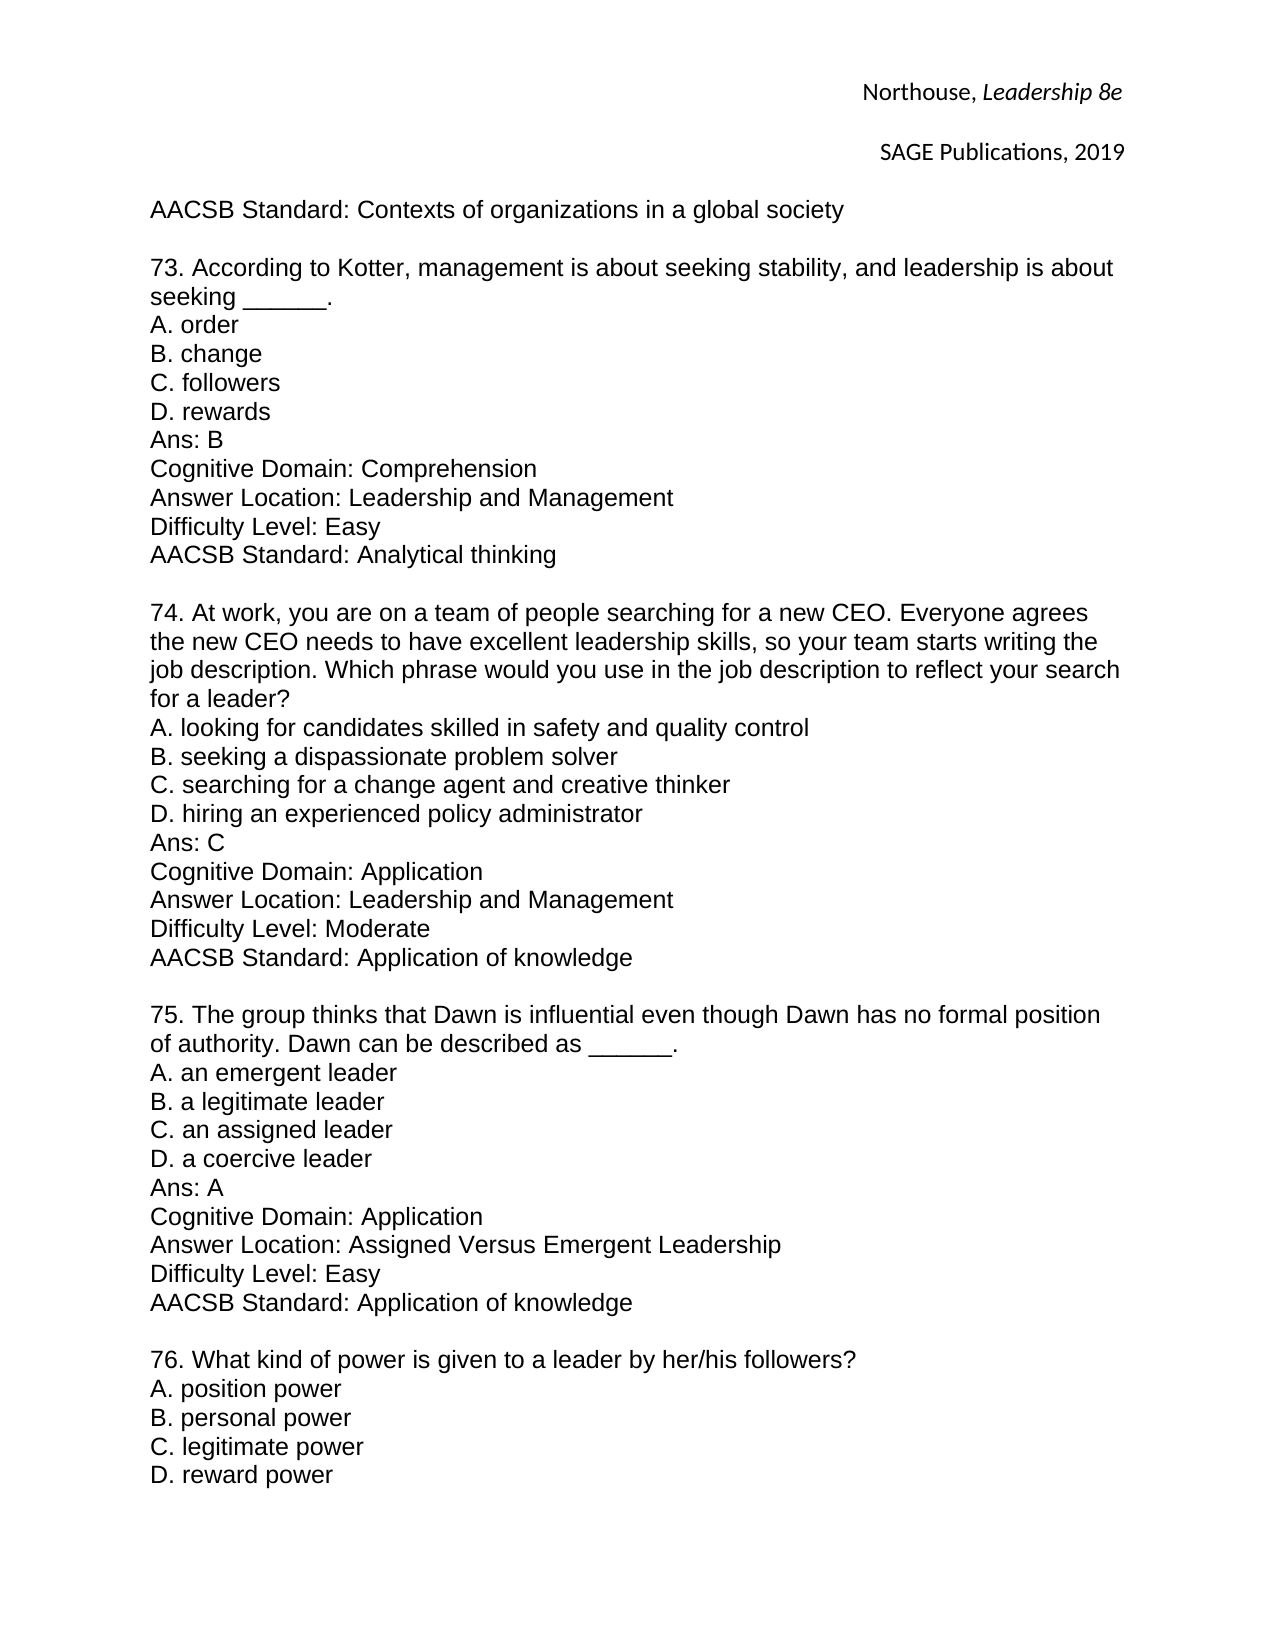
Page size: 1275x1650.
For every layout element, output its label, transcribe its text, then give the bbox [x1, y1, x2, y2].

text D. reward power [150, 1460, 1125, 1489]
text Difficulty Level: Easy [150, 512, 1125, 540]
text A. order [150, 310, 1125, 339]
text B. a legitimate leader [150, 1087, 1125, 1115]
text D. rewards [150, 397, 1125, 425]
text AACSB Standard: Application of knowledge [150, 943, 1125, 972]
text Difficulty Level: Easy [150, 1259, 1125, 1288]
text Answer Location: Leadership and Management [150, 885, 1125, 914]
text 75. The group thinks that Dawn is influential even though Dawn has no formal position of authority. Dawn can be described as ______. [150, 1000, 1125, 1058]
text 76. What kind of power is given to a leader by her/his followers? [150, 1345, 1125, 1374]
text AACSB Standard: Analytical thinking [150, 540, 1125, 569]
text A. an emergent leader [150, 1058, 1125, 1087]
text 74. At work, you are on a team of people searching for a new CEO. Everyone agrees the new CEO needs to have excellent leadership skills, so your team starts writing the job description. Which phrase would you use in the job description to reflect your search for a leader? [150, 598, 1125, 713]
text C. followers [150, 368, 1125, 397]
text B. seeking a dispassionate problem solver [150, 742, 1125, 770]
text A. looking for candidates skilled in safety and quality control [150, 713, 1125, 742]
text Cognitive Domain: Comprehension [150, 454, 1125, 483]
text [150, 1288, 1125, 1317]
text Cognitive Domain: Application [150, 857, 1125, 885]
text Ans: B [150, 425, 1125, 454]
text C. legitimate power [150, 1432, 1125, 1460]
text Ans: A [150, 1173, 1125, 1202]
text A. position power [150, 1374, 1125, 1403]
text 73. According to Kotter, management is about seeking stability, and leadership is about seeking ______. [150, 253, 1125, 310]
text C. searching for a change agent and creative thinker [150, 770, 1125, 799]
text B. change [150, 339, 1125, 368]
text Difficulty Level: Moderate [150, 914, 1125, 943]
text D. a coercive leader [150, 1144, 1125, 1173]
text Cognitive Domain: Application [150, 1202, 1125, 1230]
text Answer Location: Leadership and Management [150, 483, 1125, 512]
text B. personal power [150, 1403, 1125, 1432]
text C. an assigned leader [150, 1115, 1125, 1144]
text Answer Location: Assigned Versus Emergent Leadership [150, 1230, 1125, 1259]
text Ans: C [150, 828, 1125, 857]
text D. hiring an experienced policy administrator [150, 799, 1125, 828]
text AACSB Standard: Contexts of organizations in a global society [150, 195, 1125, 224]
